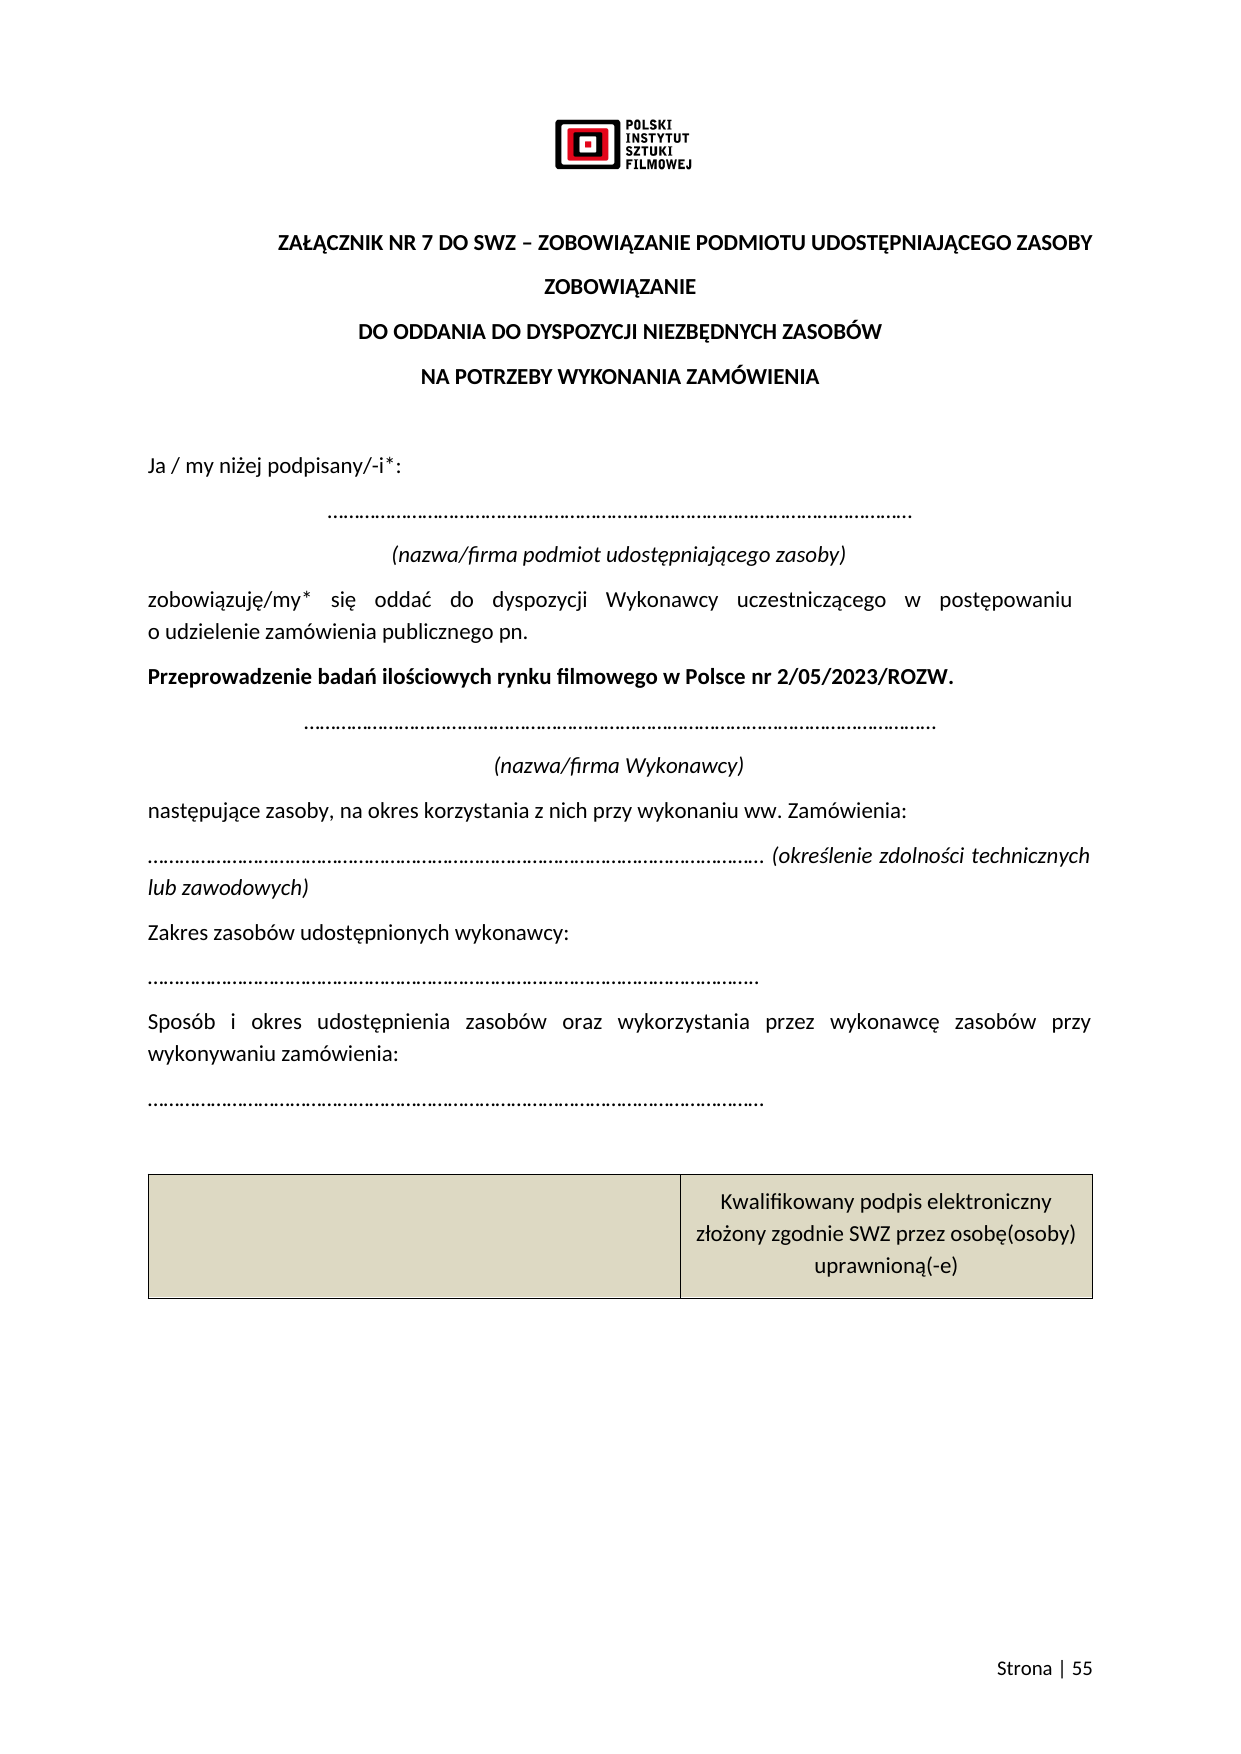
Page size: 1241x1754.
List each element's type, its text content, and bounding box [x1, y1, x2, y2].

text Przeprowadzenie badań ilościowych rynku filmowego w Polsce nr 2/05/2023/ROZW. [148, 662, 1093, 690]
text (nazwa/firma Wykonawcy) [148, 752, 1093, 779]
text następujące zasoby, na okres korzystania z nich przy wykonaniu ww. Zamówienia: [148, 796, 1093, 824]
text ……………………………………………………………………………………………………… [148, 1084, 1093, 1112]
text ZOBOWIĄZANIE [148, 272, 1093, 301]
text ………………………………………………………………………………………………… [148, 496, 1093, 524]
text …………………………………………………………………………………………………….. [148, 962, 1093, 991]
text Sposób i okres udostępnienia zasobów oraz wykorzystania przez wykonawcę zasobów przy wykonywaniu zamówienia: [148, 1007, 1093, 1067]
text zobowiązuję/my* się oddać do dyspozycji Wykonawcy uczestniczącego w postępowaniu o udzielenie zamówienia publicznego pn. [148, 585, 1093, 646]
picture [513, 73, 727, 216]
text ……………………………………………………………………………………………………… (określenie zdolności technicznych lub zawodowych) [148, 841, 1093, 901]
table_header [149, 1175, 680, 1297]
text NA POTRZEBY WYKONANIA ZAMÓWIENIA [148, 362, 1093, 390]
text (nazwa/firma podmiot udostępniającego zasoby) [148, 541, 1093, 569]
text ………………………………………………………………………………………………………… [148, 707, 1093, 735]
table_header Kwalifikowany podpis elektroniczny złożony zgodnie SWZ przez osobę(osoby) uprawnioną(-e) [681, 1175, 1092, 1297]
text Zakres zasobów udostępnionych wykonawcy: [148, 918, 1093, 946]
text DO ODDANIA DO DYSPOZYCJI NIEZBĘDNYCH ZASOBÓW [148, 317, 1093, 345]
text Ja / my niżej podpisany/-i*: [148, 451, 1093, 479]
subtitle Załącznik nr 7 do SWZ – Zobowiązanie podmiotu udostępniającego zasoby [148, 228, 1093, 256]
